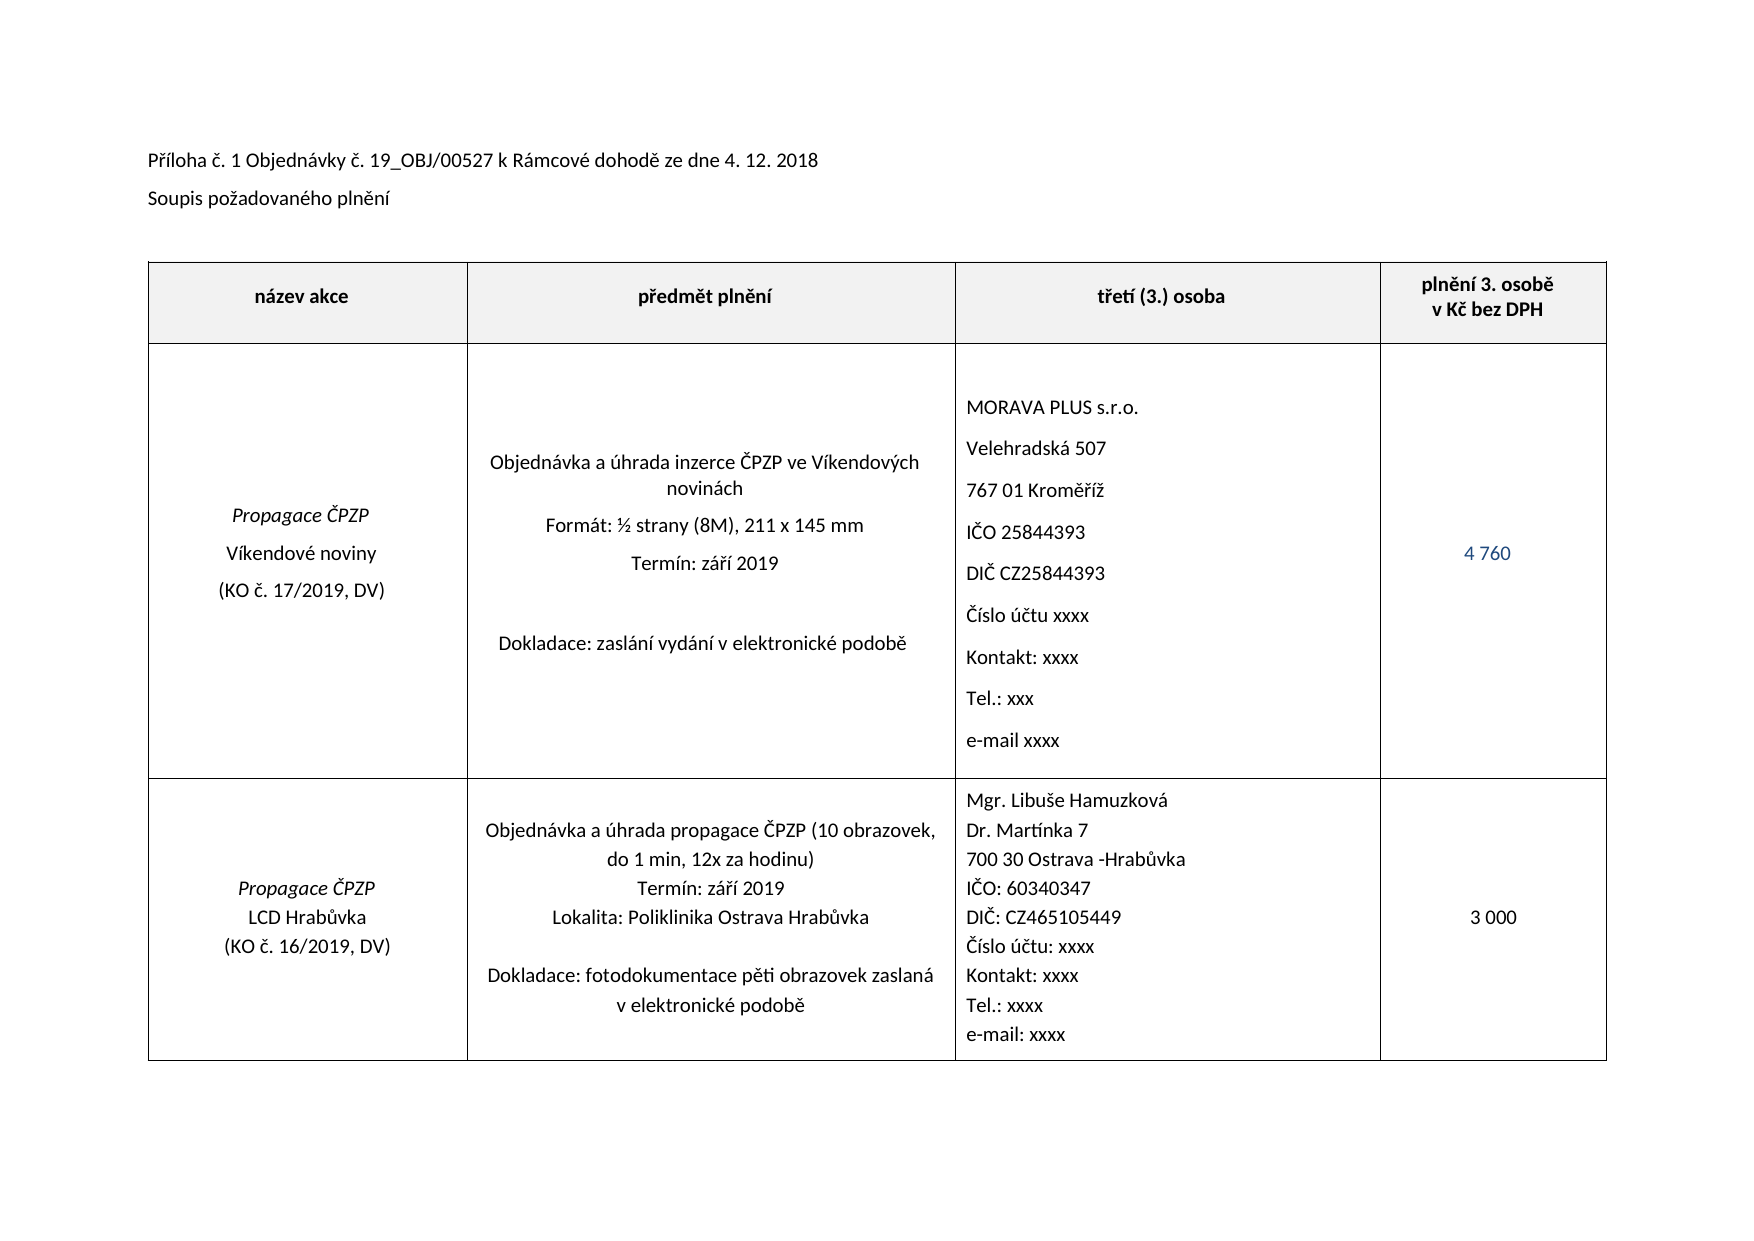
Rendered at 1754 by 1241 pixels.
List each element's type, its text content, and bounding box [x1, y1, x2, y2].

table_cell MORAVA PLUS s.r.o. Velehradská 507 767 01 Kroměříž IČO 25844393 DIČ CZ25844393 Číslo účtu xxxx Kontakt: xxxx Tel.: xxx e-mail xxxx [956, 344, 1380, 778]
table_cell Objednávka a úhrada inzerce ČPZP ve Víkendových novinách Formát: ½ strany (8M), 211 x 145 mm Termín: září 2019 Dokladace: zaslání vydání v elektronické podobě [468, 344, 955, 778]
table_cell 4 760 [1381, 344, 1606, 778]
table_cell 3 000 [1381, 779, 1606, 1059]
table_cell Propagace ČPZP Víkendové noviny (KO č. 17/2019, DV) [149, 344, 467, 778]
table_header třetí (3.) osoba [956, 263, 1380, 343]
table_header plnění 3. osobě v Kč bez DPH [1381, 263, 1606, 343]
table_cell Propagace ČPZP LCD Hrabůvka (KO č. 16/2019, DV) [149, 779, 467, 1059]
text Příloha č. 1 Objednávky č. 19_OBJ/00527 k Rámcové dohodě ze dne 4. 12. 2018 [148, 148, 1594, 173]
text Soupis požadovaného plnění [148, 186, 1594, 211]
table_header předmět plnění [468, 263, 955, 343]
table_header název akce [149, 263, 467, 343]
table_cell Mgr. Libuše Hamuzková Dr. Martínka 7 700 30 Ostrava -Hrabůvka IČO: 60340347 DIČ: CZ465105449 Číslo účtu: xxxx Kontakt: xxxx Tel.: xxxx e-mail: xxxx [956, 779, 1380, 1059]
table_cell Objednávka a úhrada propagace ČPZP (10 obrazovek, do 1 min, 12x za hodinu) Termín: září 2019 Lokalita: Poliklinika Ostrava Hrabůvka Dokladace: fotodokumentace pěti obrazovek zaslaná v elektronické podobě [468, 779, 955, 1059]
